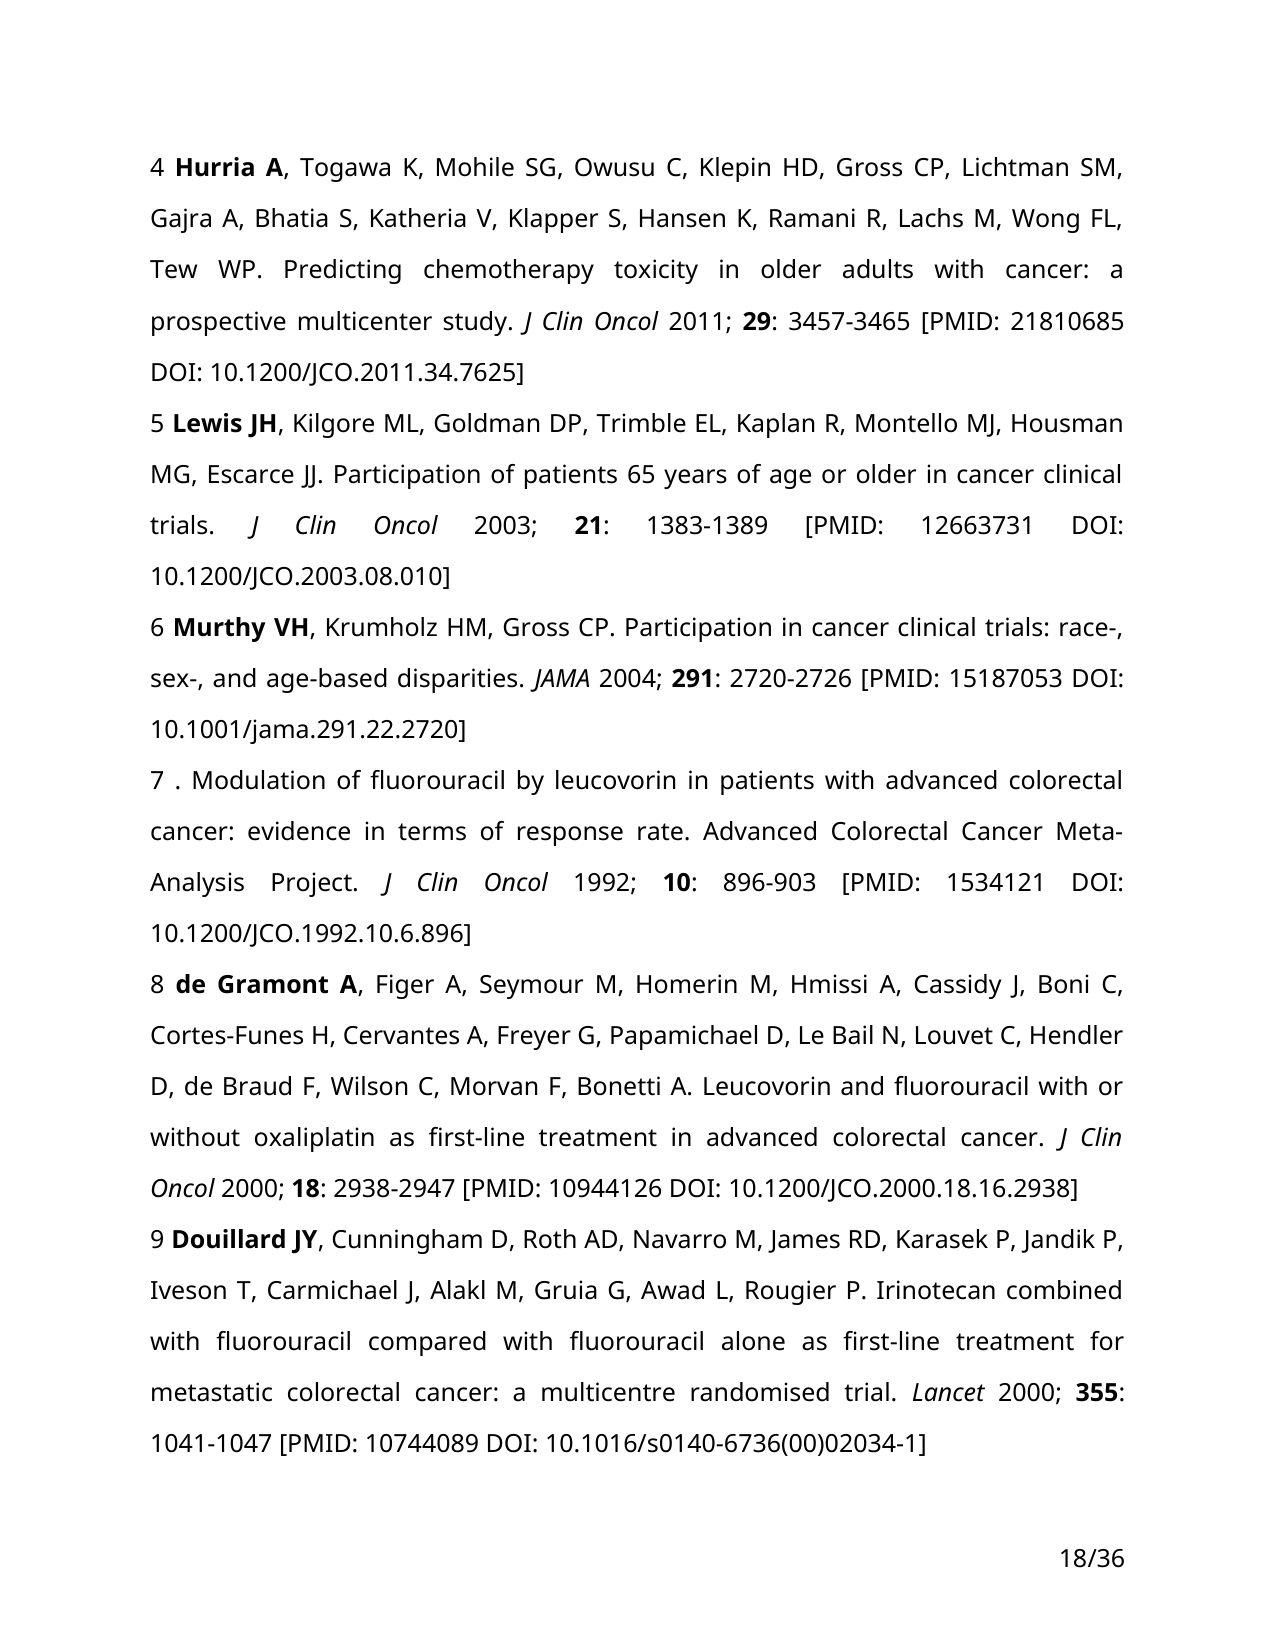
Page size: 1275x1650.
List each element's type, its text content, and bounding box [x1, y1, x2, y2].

text 8 de Gramont A, Figer A, Seymour M, Homerin M, Hmissi A, Cassidy J, Boni C, Cortes-Funes H, Cervantes A, Freyer G, Papamichael D, Le Bail N, Louvet C, Hendler D, de Braud F, Wilson C, Morvan F, Bonetti A. Leucovorin and fluorouracil with or without oxaliplatin as first-line treatment in advanced colorectal cancer. J Clin Oncol 2000; 18: 2938-2947 [PMID: 10944126 DOI: 10.1200/JCO.2000.18.16.2938] [150, 967, 1125, 1205]
text 5 Lewis JH, Kilgore ML, Goldman DP, Trimble EL, Kaplan R, Montello MJ, Housman MG, Escarce JJ. Participation of patients 65 years of age or older in cancer clinical trials. J Clin Oncol 2003; 21: 1383-1389 [PMID: 12663731 DOI: 10.1200/JCO.2003.08.010] [150, 405, 1125, 592]
text 4 Hurria A, Togawa K, Mohile SG, Owusu C, Klepin HD, Gross CP, Lichtman SM, Gajra A, Bhatia S, Katheria V, Klapper S, Hansen K, Ramani R, Lachs M, Wong FL, Tew WP. Predicting chemotherapy toxicity in older adults with cancer: a prospective multicenter study. J Clin Oncol 2011; 29: 3457-3465 [PMID: 21810685 DOI: 10.1200/JCO.2011.34.7625] [150, 150, 1125, 388]
text 9 Douillard JY, Cunningham D, Roth AD, Navarro M, James RD, Karasek P, Jandik P, Iveson T, Carmichael J, Alakl M, Gruia G, Awad L, Rougier P. Irinotecan combined with fluorouracil compared with fluorouracil alone as first-line treatment for metastatic colorectal cancer: a multicentre randomised trial. Lancet 2000; 355: 1041-1047 [PMID: 10744089 DOI: 10.1016/s0140-6736(00)02034-1] [150, 1222, 1125, 1460]
text 7 . Modulation of fluorouracil by leucovorin in patients with advanced colorectal cancer: evidence in terms of response rate. Advanced Colorectal Cancer Meta-Analysis Project. J Clin Oncol 1992; 10: 896-903 [PMID: 1534121 DOI: 10.1200/JCO.1992.10.6.896] [150, 762, 1125, 950]
text 6 Murthy VH, Krumholz HM, Gross CP. Participation in cancer clinical trials: race-, sex-, and age-based disparities. JAMA 2004; 291: 2720-2726 [PMID: 15187053 DOI: 10.1001/jama.291.22.2720] [150, 609, 1125, 746]
